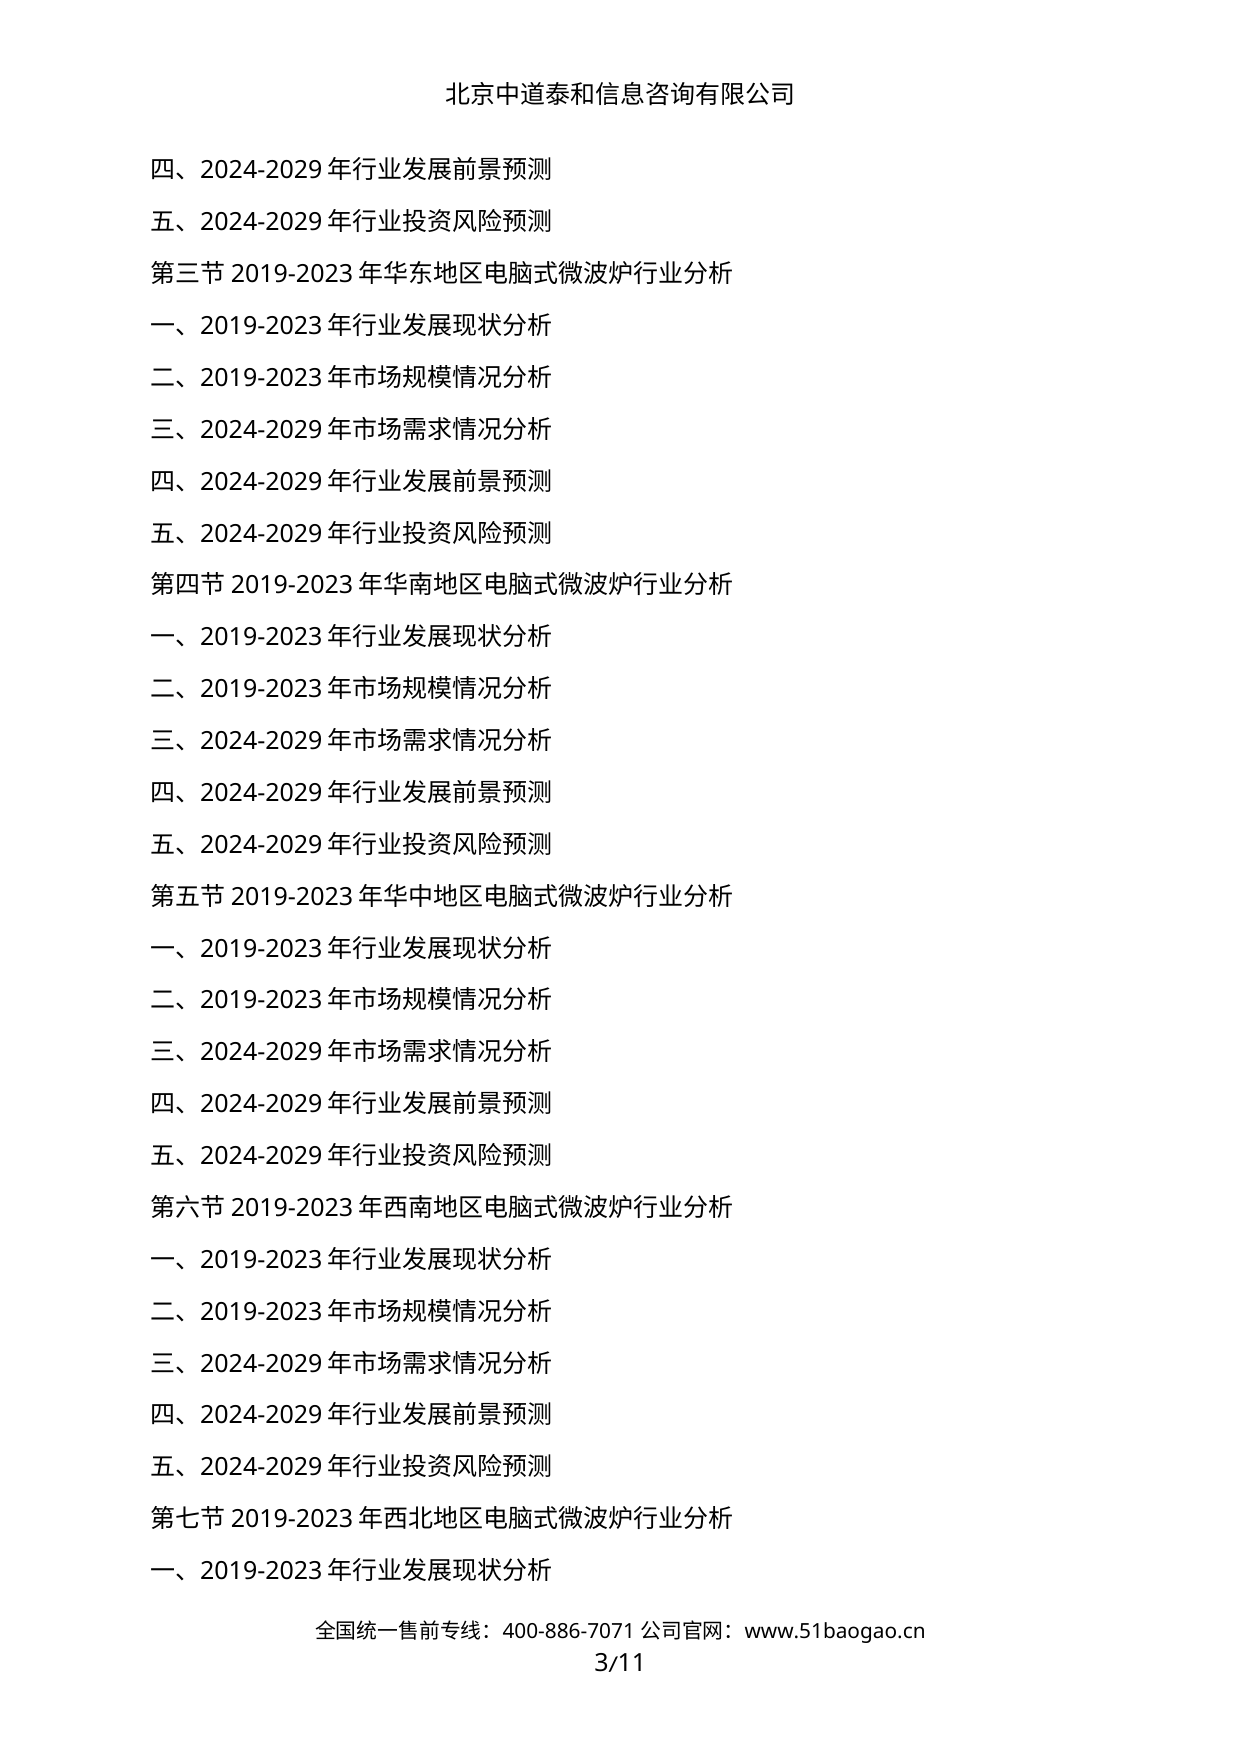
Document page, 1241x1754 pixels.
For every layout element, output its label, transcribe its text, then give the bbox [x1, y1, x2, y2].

text 一、2019-2023年行业发展现状分析 [150, 617, 1090, 653]
text 三、2024-2029年市场需求情况分析 [150, 1343, 1090, 1379]
text 五、2024-2029年行业投资风险预测 [150, 513, 1090, 549]
text 五、2024-2029年行业投资风险预测 [150, 1447, 1090, 1483]
text 四、2024-2029年行业发展前景预测 [150, 461, 1090, 497]
text 一、2019-2023年行业发展现状分析 [150, 1551, 1090, 1587]
text 二、2019-2023年市场规模情况分析 [150, 980, 1090, 1016]
text 第四节 2019-2023年华南地区电脑式微波炉行业分析 [150, 565, 1090, 601]
text 第三节 2019-2023年华东地区电脑式微波炉行业分析 [150, 254, 1090, 290]
text 五、2024-2029年行业投资风险预测 [150, 202, 1090, 238]
text 第六节 2019-2023年西南地区电脑式微波炉行业分析 [150, 1187, 1090, 1224]
text 一、2019-2023年行业发展现状分析 [150, 928, 1090, 964]
text 三、2024-2029年市场需求情况分析 [150, 1032, 1090, 1068]
text 四、2024-2029年行业发展前景预测 [150, 1395, 1090, 1431]
text 三、2024-2029年市场需求情况分析 [150, 721, 1090, 757]
text 一、2019-2023年行业发展现状分析 [150, 1239, 1090, 1276]
text 一、2019-2023年行业发展现状分析 [150, 306, 1090, 342]
text 五、2024-2029年行业投资风险预测 [150, 1136, 1090, 1172]
text 五、2024-2029年行业投资风险预测 [150, 824, 1090, 861]
text 三、2024-2029年市场需求情况分析 [150, 409, 1090, 446]
text 第七节 2019-2023年西北地区电脑式微波炉行业分析 [150, 1499, 1090, 1535]
text 四、2024-2029年行业发展前景预测 [150, 772, 1090, 809]
text 四、2024-2029年行业发展前景预测 [150, 1084, 1090, 1120]
text 四、2024-2029年行业发展前景预测 [150, 150, 1090, 186]
text 二、2019-2023年市场规模情况分析 [150, 669, 1090, 705]
text 第五节 2019-2023年华中地区电脑式微波炉行业分析 [150, 876, 1090, 912]
text 二、2019-2023年市场规模情况分析 [150, 1291, 1090, 1327]
text 二、2019-2023年市场规模情况分析 [150, 357, 1090, 394]
